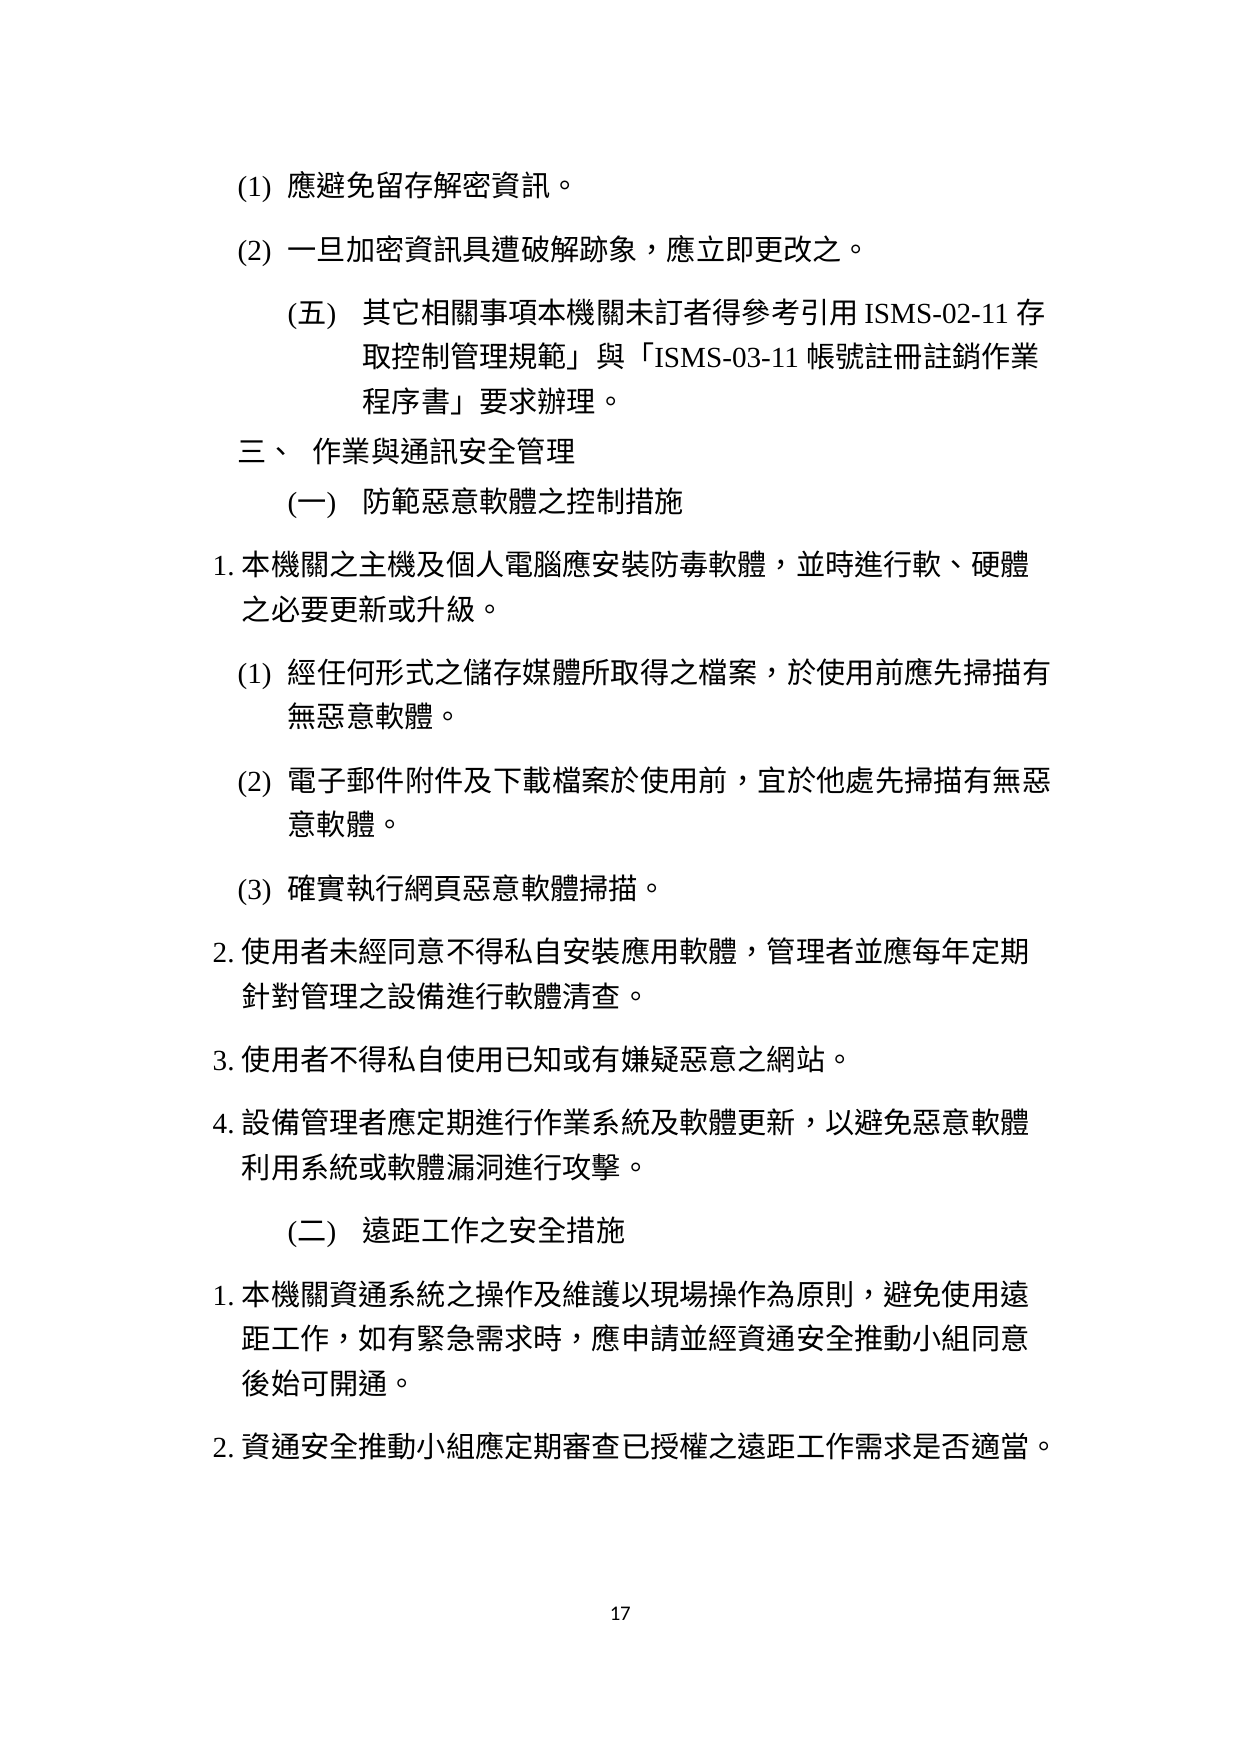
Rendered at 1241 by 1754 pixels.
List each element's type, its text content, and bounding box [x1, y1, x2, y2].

list 電子郵件附件及下載檔案於使用前，宜於他處先掃描有無惡意軟體。 [237, 756, 1053, 845]
list 本機關之主機及個人電腦應安裝防毒軟體，並時進行軟、硬體之必要更新或升級。 [212, 540, 1053, 629]
subtitle 防範惡意軟體之控制措施 [287, 477, 1053, 522]
list 本機關資通系統之操作及維護以現場操作為原則，避免使用遠距工作，如有緊急需求時，應申請並經資通安全推動小組同意後始可開通。 [212, 1270, 1053, 1404]
subtitle 作業與通訊安全管理 [237, 427, 1053, 472]
list 資通安全推動小組應定期審查已授權之遠距工作需求是否適當。 [212, 1422, 1053, 1467]
subtitle 遠距工作之安全措施 [287, 1207, 1053, 1251]
list 設備管理者應定期進行作業系統及軟體更新，以避免惡意軟體利用系統或軟體漏洞進行攻擊。 [212, 1099, 1053, 1188]
list 使用者未經同意不得私自安裝應用軟體，管理者並應每年定期針對管理之設備進行軟體清查。 [212, 927, 1053, 1017]
list 一旦加密資訊具遭破解跡象，應立即更改之。 [237, 225, 1053, 269]
list 確實執行網頁惡意軟體掃描。 [237, 864, 1053, 909]
subtitle 其它相關事項本機關未訂者得參考引用ISMS-02-11 存取控制管理規範」與「ISMS-03-11 帳號註冊註銷作業程序書」要求辦理。 [287, 288, 1053, 422]
list 經任何形式之儲存媒體所取得之檔案，於使用前應先掃描有無惡意軟體。 [237, 648, 1053, 737]
list 使用者不得私自使用已知或有嫌疑惡意之網站。 [212, 1035, 1053, 1080]
list 應避免留存解密資訊。 [237, 162, 1053, 206]
